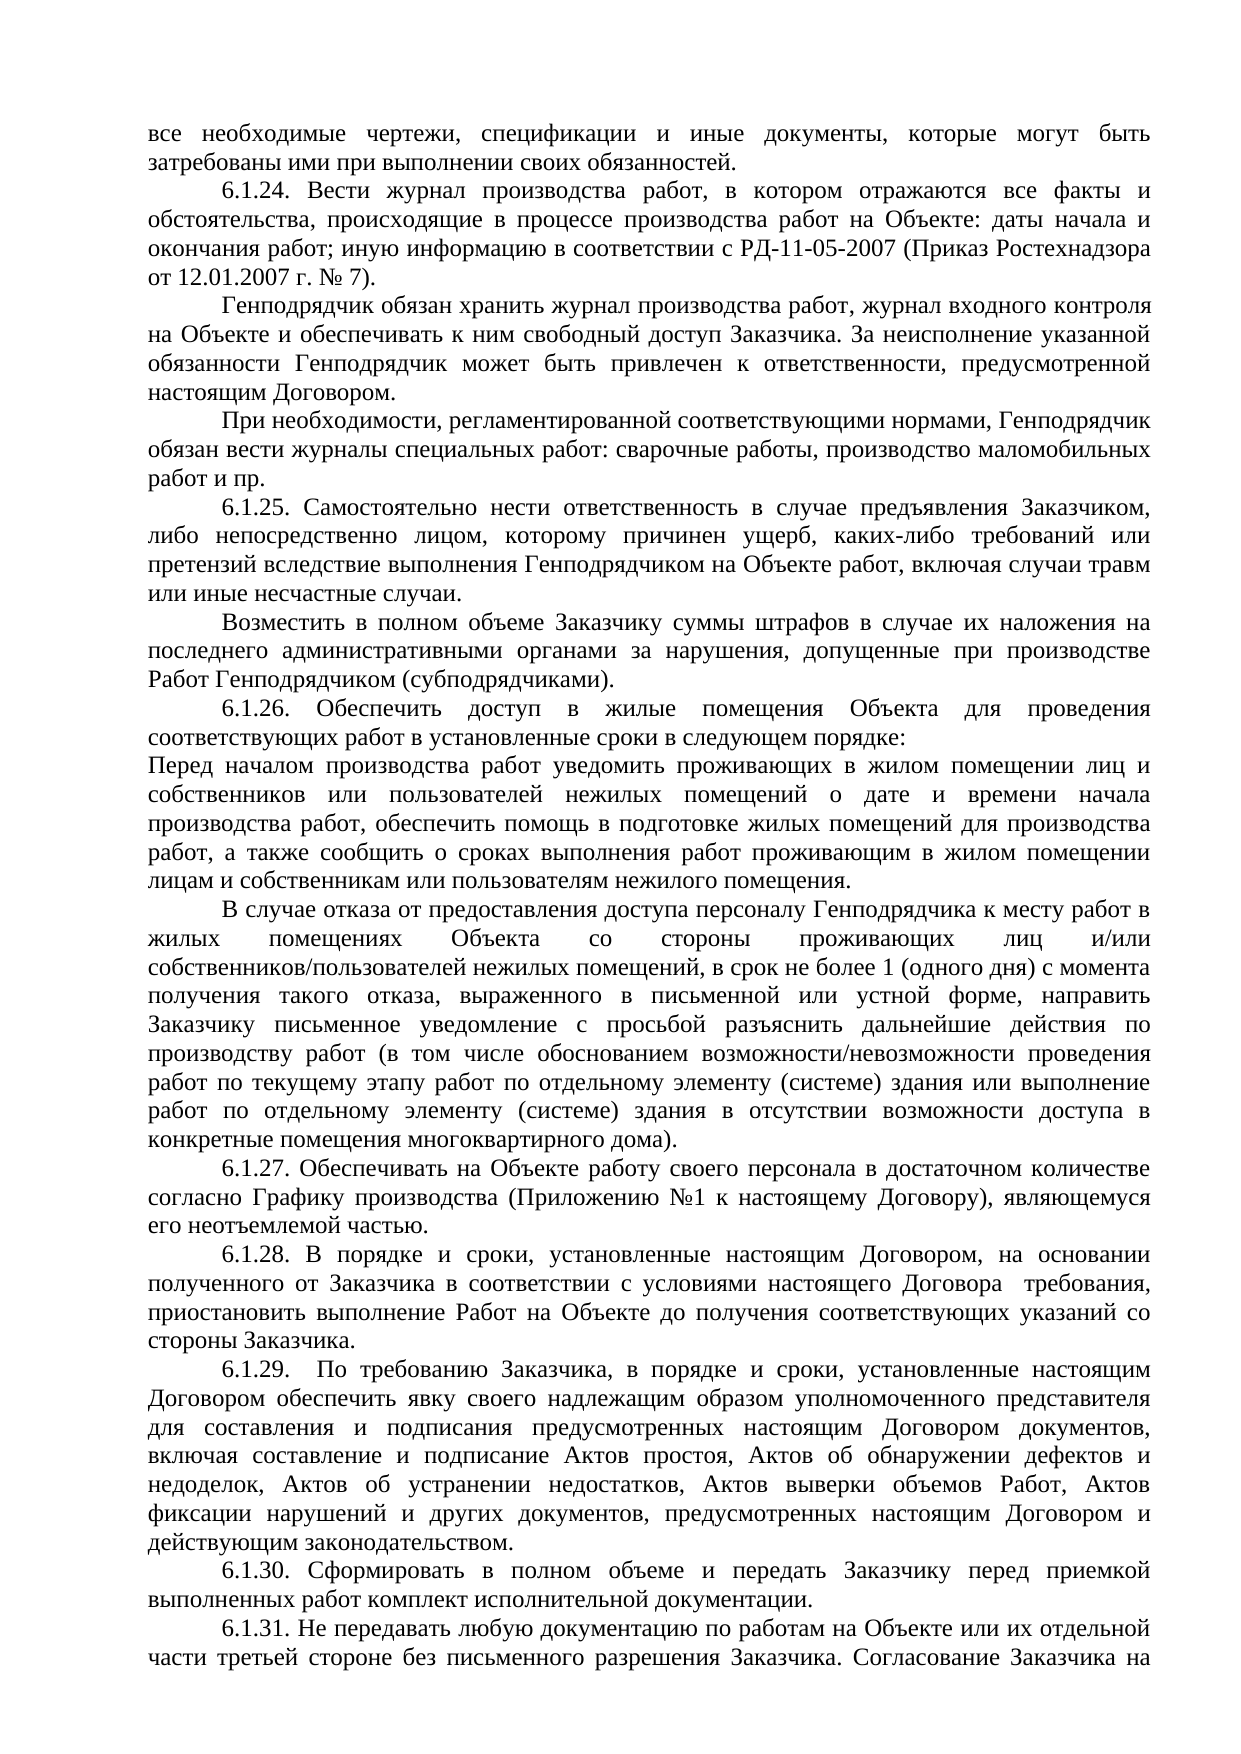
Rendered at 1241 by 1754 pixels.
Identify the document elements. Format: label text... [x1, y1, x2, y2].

text 6.1.27. Обеспечивать на Объекте работу своего персонала в достаточном количестве согласно Графику производства (Приложению №1 к настоящему Договору), являющемуся его неотъемлемой частью. [148, 1153, 1152, 1239]
text При необходимости, регламентированной соответствующими нормами, Генподрядчик обязан вести журналы специальных работ: сварочные работы, производство маломобильных работ и пр. [148, 406, 1152, 492]
text Перед началом производства работ уведомить проживающих в жилом помещении лиц и собственников или пользователей нежилых помещений о дате и времени начала производства работ, обеспечить помощь в подготовке жилых помещений для производства работ, а также сообщить о сроках выполнения работ проживающим в жилом помещении лицам и собственникам или пользователям нежилого помещения. [148, 751, 1152, 894]
text 6.1.30. Сформировать в полном объеме и передать Заказчику перед приемкой выполненных работ комплект исполнительной документации. [148, 1556, 1152, 1613]
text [148, 118, 1152, 176]
text 6.1.24. Вести журнал производства работ, в котором отражаются все факты и обстоятельства, происходящие в процессе производства работ на Объекте: даты начала и окончания работ; иную информацию в соответствии с РД-11-05-2007 (Приказ Ростехнадзора от 12.01.2007 г. № 7). [148, 176, 1152, 291]
text 6.1.26. Обеспечить доступ в жилые помещения Объекта для проведения соответствующих работ в установленные сроки в следующем порядке: [148, 693, 1152, 751]
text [148, 1613, 1152, 1671]
text 6.1.25. Самостоятельно нести ответственность в случае предъявления Заказчиком, либо непосредственно лицом, которому причинен ущерб, каких-либо требований или претензий вследствие выполнения Генподрядчиком на Объекте работ, включая случаи травм или иные несчастные случаи. [148, 492, 1152, 607]
text 6.1.28. В порядке и сроки, установленные настоящим Договором, на основании полученного от Заказчика в соответствии с условиями настоящего Договора требования, приостановить выполнение Работ на Объекте до получения соответствующих указаний со стороны Заказчика. [148, 1239, 1152, 1354]
text В случае отказа от предоставления доступа персоналу Генподрядчика к месту работ в жилых помещениях Объекта со стороны проживающих лиц и/или собственников/пользователей нежилых помещений, в срок не более 1 (одного дня) с момента получения такого отказа, выраженного в письменной или устной форме, направить Заказчику письменное уведомление с просьбой разъяснить дальнейшие действия по производству работ (в том числе обоснованием возможности/невозможности проведения работ по текущему этапу работ по отдельному элементу (системе) здания или выполнение работ по отдельному элементу (системе) здания в отсутствии возможности доступа в конкретные помещения многоквартирного дома). [148, 894, 1152, 1153]
text Генподрядчик обязан хранить журнал производства работ, журнал входного контроля на Объекте и обеспечивать к ним свободный доступ Заказчика. За неисполнение указанной обязанности Генподрядчик может быть привлечен к ответственности, предусмотренной настоящим Договором. [148, 291, 1152, 406]
text 6.1.29. По требованию Заказчика, в порядке и сроки, установленные настоящим Договором обеспечить явку своего надлежащим образом уполномоченного представителя для составления и подписания предусмотренных настоящим Договором документов, включая составление и подписание Актов простоя, Актов об обнаружении дефектов и недоделок, Актов об устранении недостатков, Актов выверки объемов Работ, Актов фиксации нарушений и других документов, предусмотренных настоящим Договором и действующим законодательством. [148, 1354, 1152, 1556]
text Возместить в полном объеме Заказчику суммы штрафов в случае их наложения на последнего административными органами за нарушения, допущенные при производстве Работ Генподрядчиком (субподрядчиками). [148, 607, 1152, 693]
